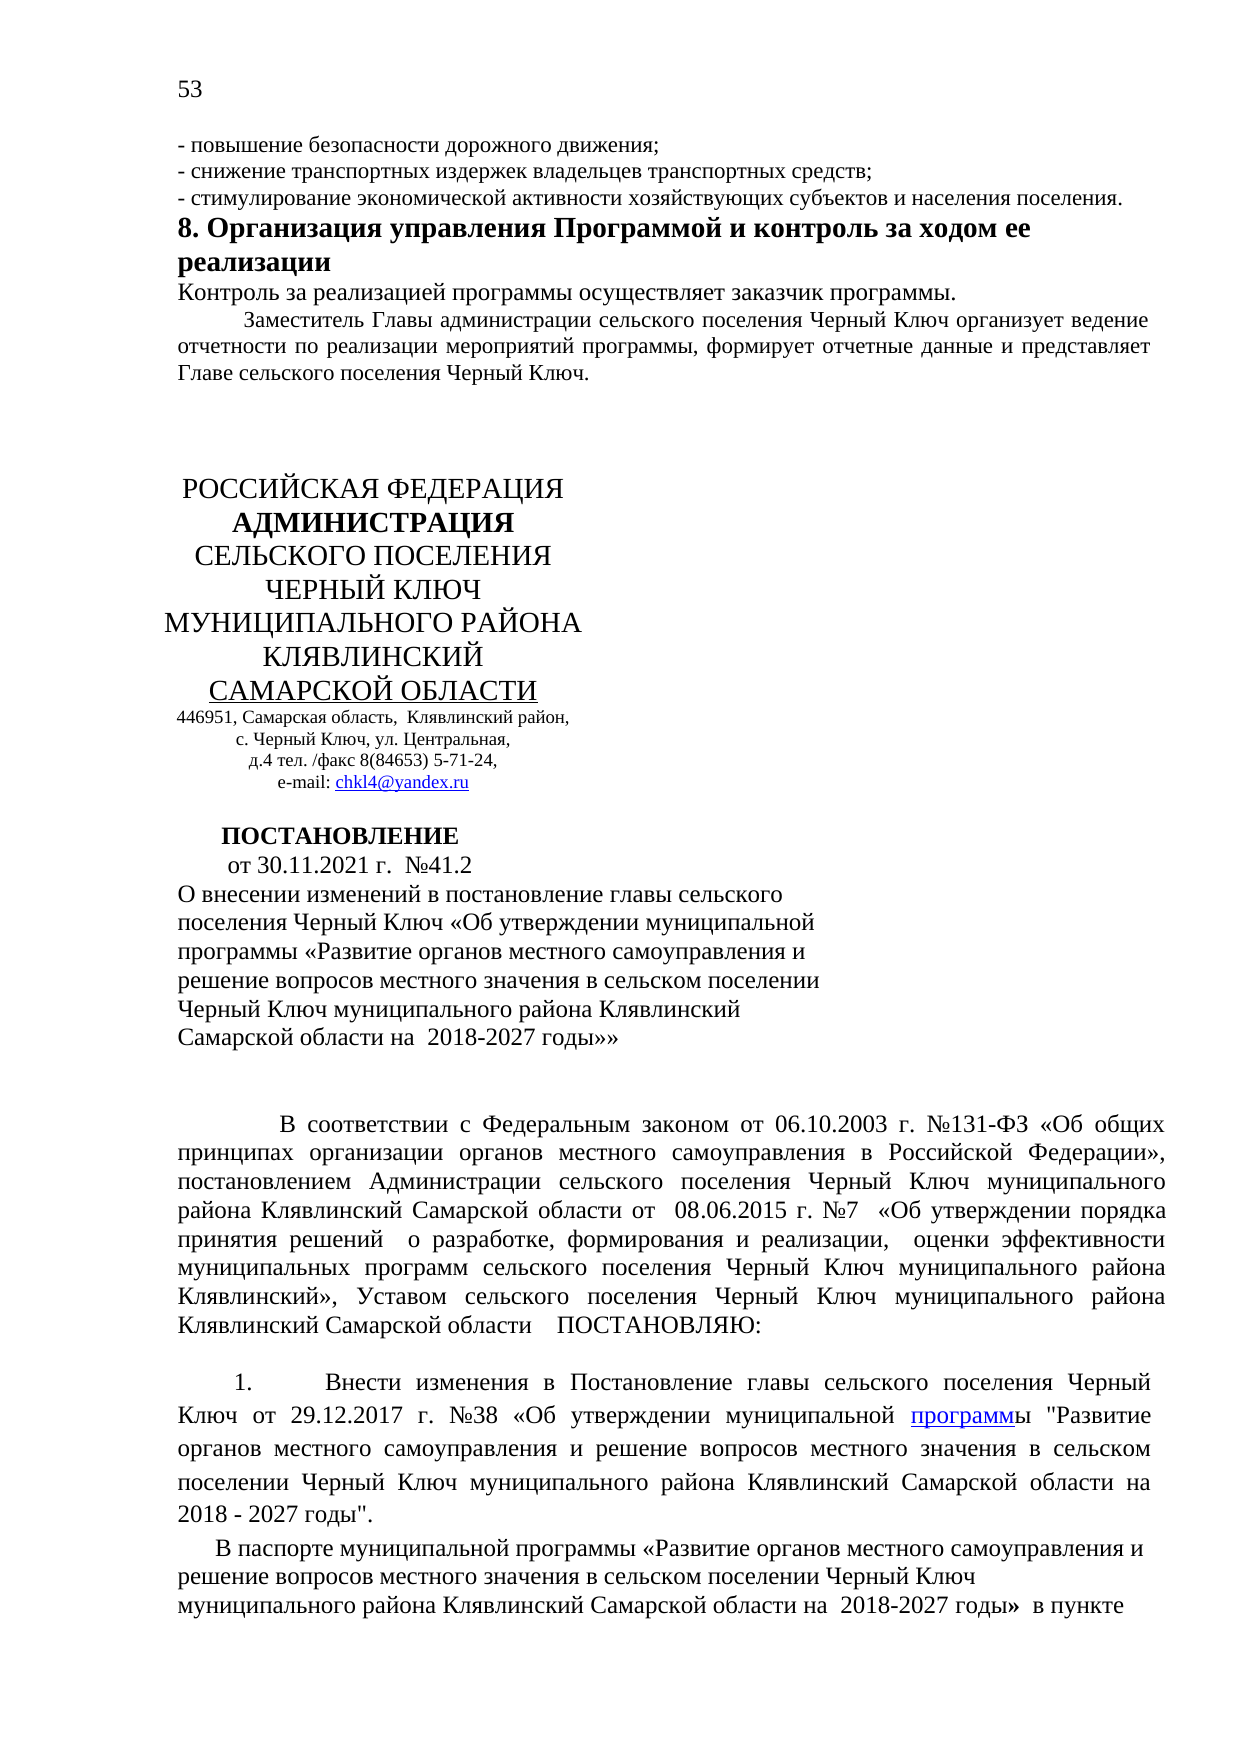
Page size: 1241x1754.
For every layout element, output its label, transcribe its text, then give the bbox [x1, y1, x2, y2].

text В соответствии с Федеральным законом от 06.10.2003 г. №131-ФЗ «Об общих принципах организации органов местного самоуправления в Российской Федерации», постановлением Администрации сельского поселения Черный Ключ муниципального района Клявлинский Самарской области от 08.06.2015 г. №7 «Об утверждении порядка принятия решений о разработке, формирования и реализации, оценки эффективности муниципальных программ сельского поселения Черный Ключ муниципального района Клявлинский», Уставом сельского поселения Черный Ключ муниципального района Клявлинский Самарской области ПОСТАНОВЛЯЮ: [177, 1109, 1166, 1339]
text от 30.11.2021 г. №41.2 [177, 850, 1152, 879]
title Самарской области на 2018-2027 годы»» [177, 1022, 1152, 1051]
title Черный Ключ муниципального района Клявлинский [177, 994, 1152, 1022]
title программы «Развитие органов местного самоуправления и [177, 936, 1152, 965]
text - стимулирование экономической активности хозяйствующих субъектов и населения поселения. [177, 184, 1152, 210]
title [177, 1533, 1152, 1619]
text ПОСТАНОВЛЕНИЕ [177, 821, 1152, 850]
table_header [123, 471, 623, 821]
title поселения Черный Ключ «Об утверждении муниципальной [177, 907, 1152, 936]
title О внесении изменений в постановление главы сельского [177, 879, 1152, 907]
text - снижение транспортных издержек владельцев транспортных средств; [177, 158, 1152, 184]
list Внести изменения в Постановление главы сельского поселения Черный Ключ от 29.12.2017 г. №38 «Об утверждении муниципальной программы "Развитие органов местного самоуправления и решение вопросов местного значения в сельском поселении Черный Ключ муниципального района Клявлинский Самарской области на 2018 - 2027 годы". [177, 1367, 1152, 1528]
text Заместитель Главы администрации сельского поселения Черный Ключ организует ведение отчетности по реализации мероприятий программы, формирует отчетные данные и представляет Главе сельского поселения Черный Ключ. [177, 306, 1152, 385]
title решение вопросов местного значения в сельском поселении [177, 965, 1152, 994]
text - повышение безопасности дорожного движения; [177, 131, 1152, 158]
